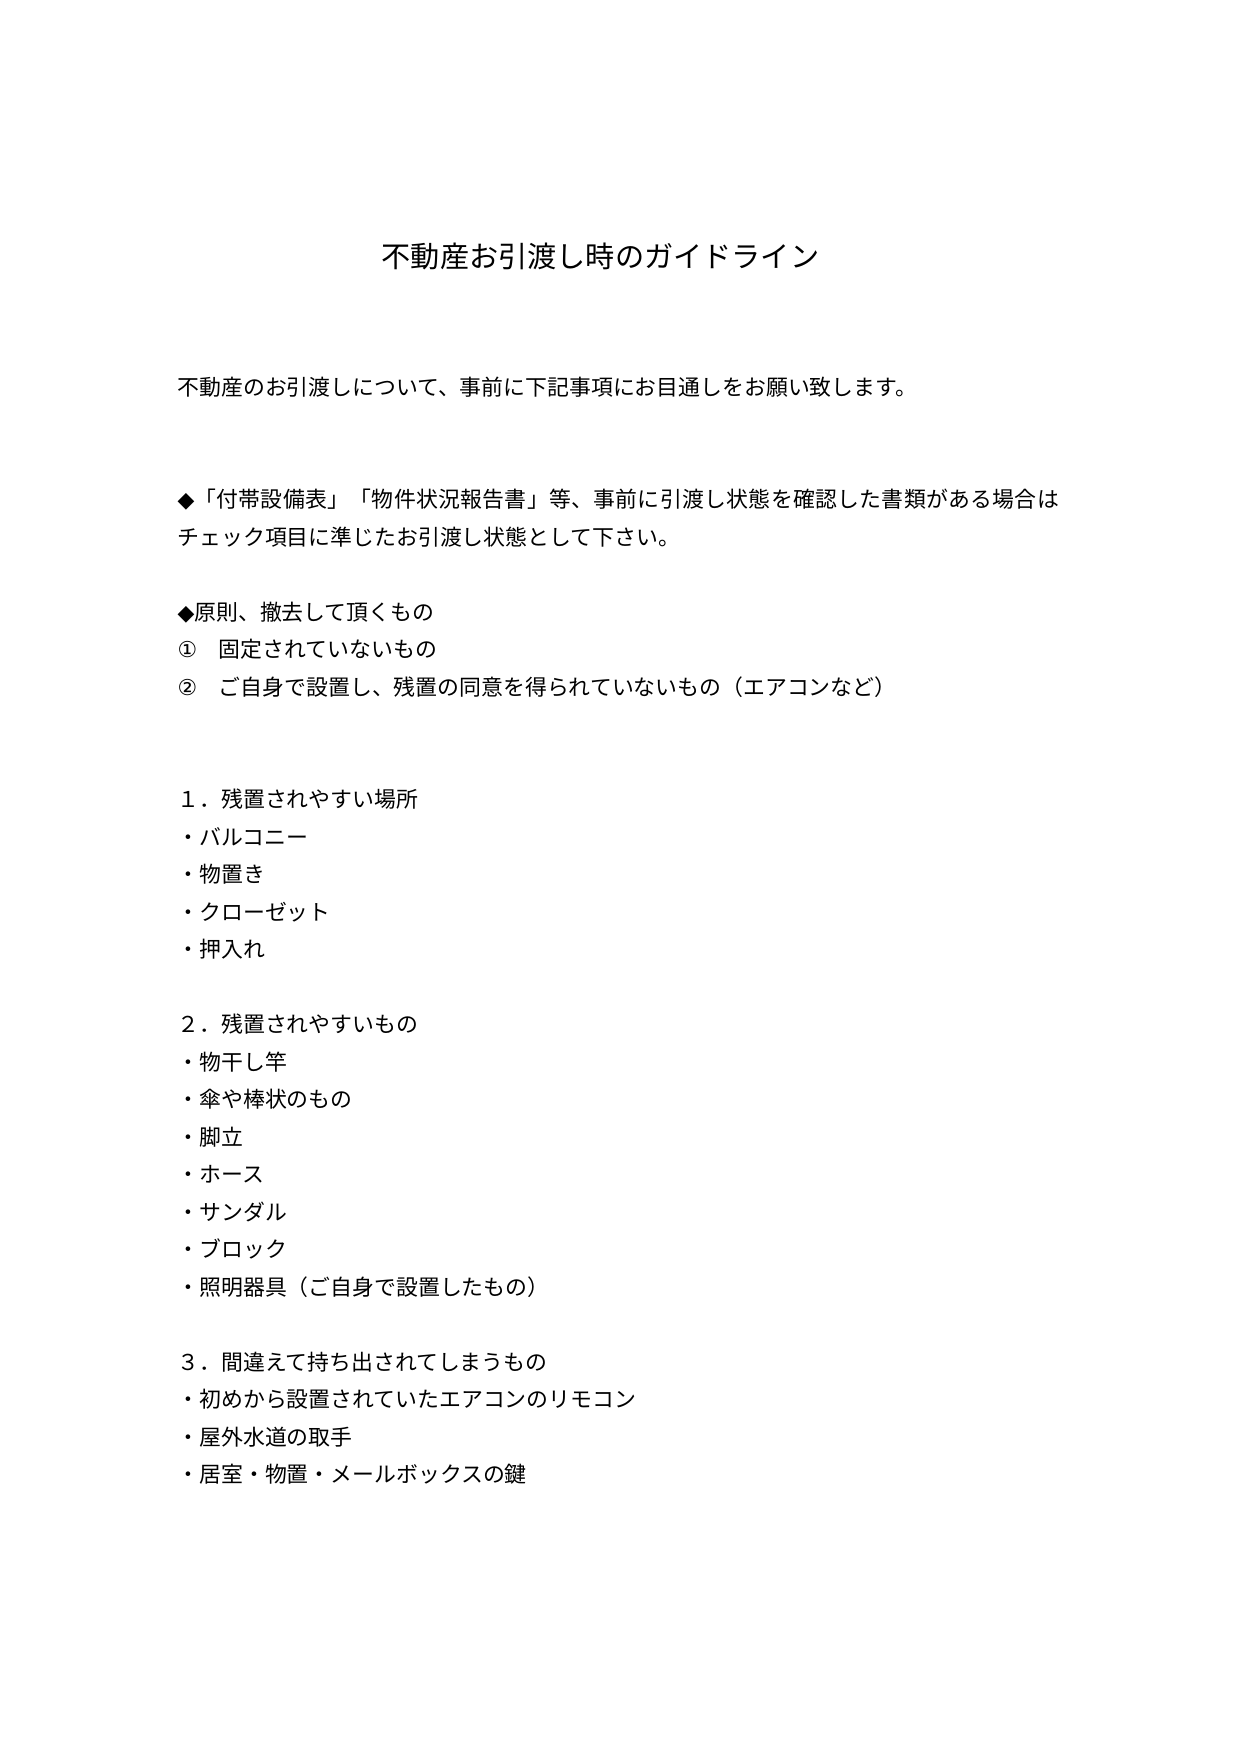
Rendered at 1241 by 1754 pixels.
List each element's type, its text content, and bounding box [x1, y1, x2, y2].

text １．残置されやすい場所 [177, 779, 1063, 817]
text ・バルコニー [177, 817, 1063, 854]
text ・居室・物置・メールボックスの鍵 [177, 1454, 1063, 1492]
text ・サンダル [177, 1192, 1063, 1229]
text ② ご自身で設置し、残置の同意を得られていないもの（エアコンなど） [177, 667, 1063, 704]
text ・屋外水道の取手 [177, 1417, 1063, 1454]
text ◆「付帯設備表」「物件状況報告書」等、事前に引渡し状態を確認した書類がある場合はチェック項目に準じたお引渡し状態として下さい。 [177, 479, 1063, 554]
text ・クローゼット [177, 892, 1063, 929]
text ① 固定されていないもの [177, 629, 1063, 667]
text ２．残置されやすいもの [177, 1004, 1063, 1042]
text ３．間違えて持ち出されてしまうもの [177, 1342, 1063, 1379]
text 不動産お引渡し時のガイドライン [177, 217, 1063, 292]
text ・物干し竿 [177, 1042, 1063, 1079]
text ・照明器具（ご自身で設置したもの） [177, 1267, 1063, 1304]
text ・ホース [177, 1154, 1063, 1192]
text ・傘や棒状のもの [177, 1079, 1063, 1117]
text ・押入れ [177, 929, 1063, 967]
text ・ブロック [177, 1229, 1063, 1267]
text ◆原則、撤去して頂くもの [177, 592, 1063, 629]
text ・脚立 [177, 1117, 1063, 1154]
text ・物置き [177, 854, 1063, 892]
text 不動産のお引渡しについて、事前に下記事項にお目通しをお願い致します。 [177, 367, 1063, 404]
text ・初めから設置されていたエアコンのリモコン [177, 1379, 1063, 1417]
